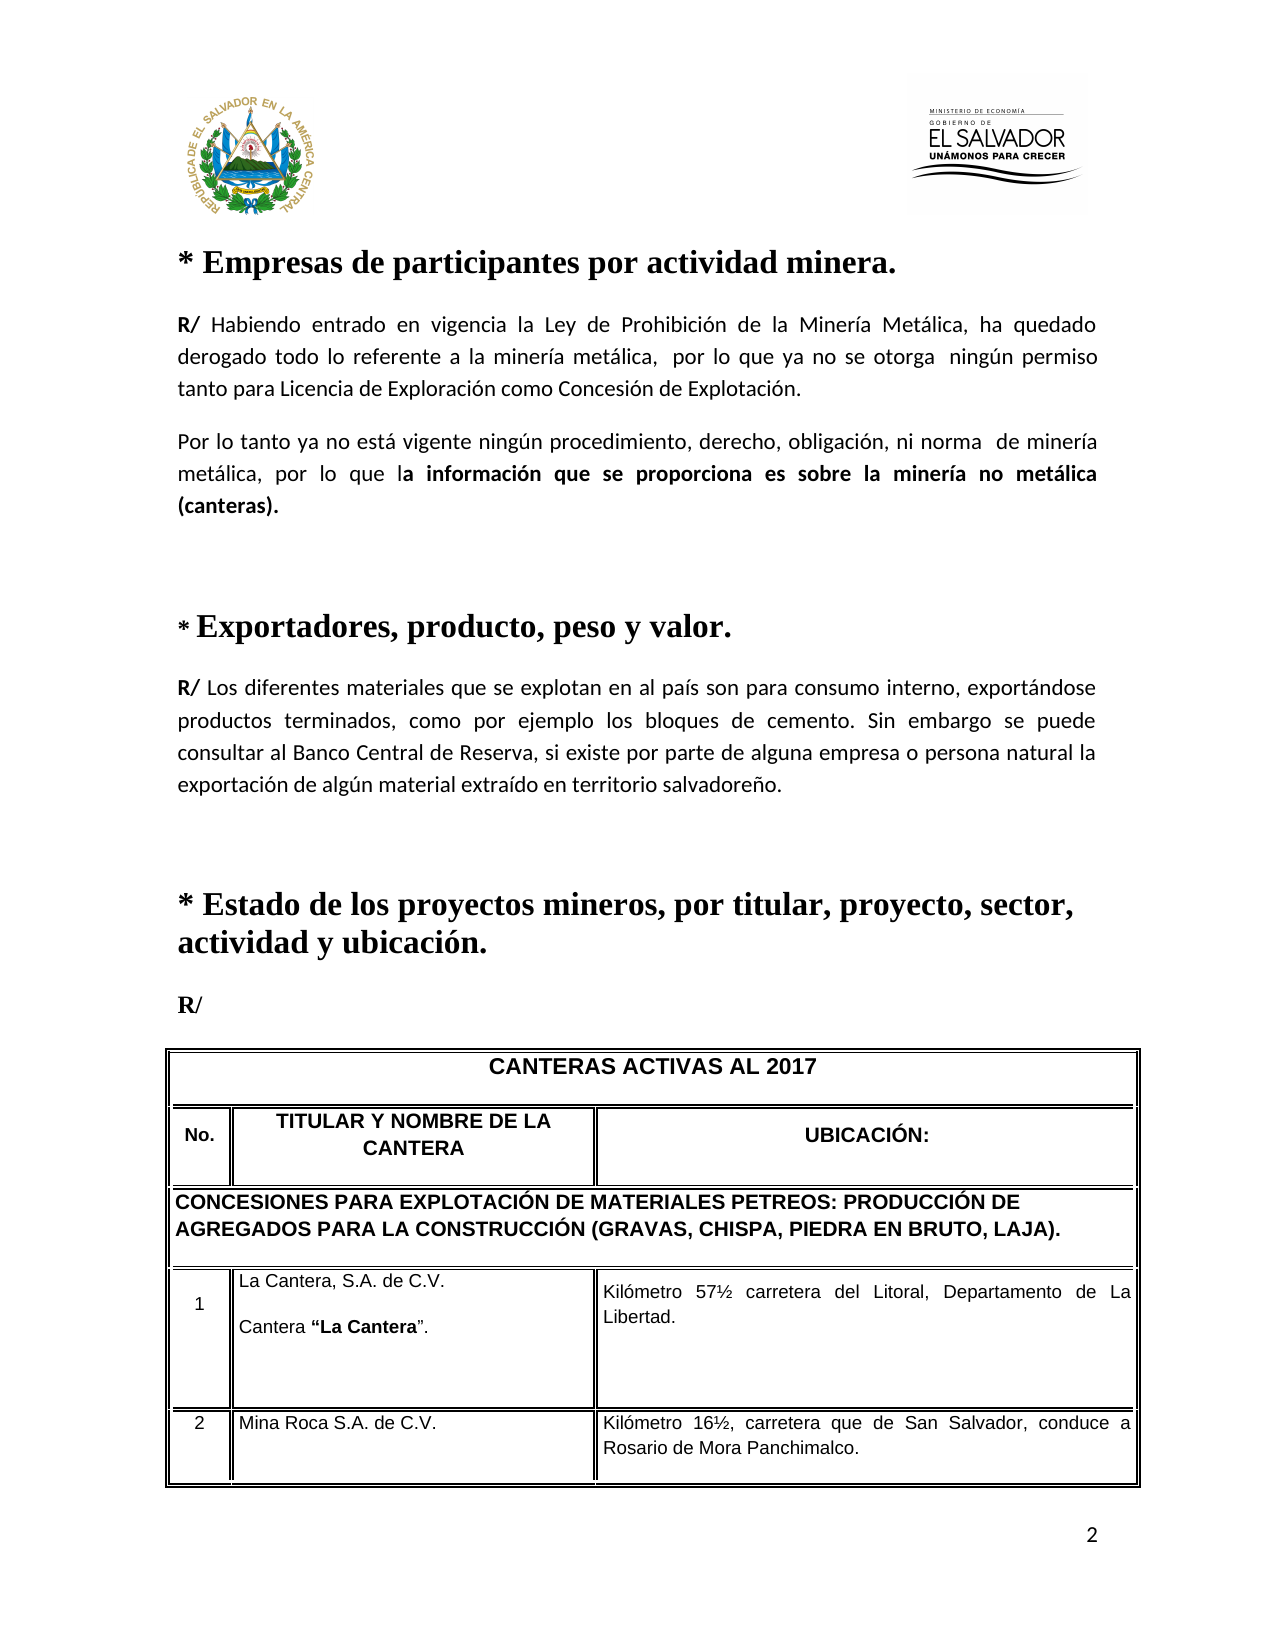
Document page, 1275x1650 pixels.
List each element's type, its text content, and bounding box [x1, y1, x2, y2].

table_cell UBICACIÓN: [596, 1104, 1138, 1185]
picture [906, 73, 1088, 215]
table_cell TITULAR Y NOMBRE DE LA CANTERA [234, 1109, 593, 1185]
text Por lo tanto ya no está vigente ningún procedimiento, derecho, obligación, ni norma de minería metálica, por lo que la información que se proporciona es sobre la minería no metálica (canteras). [177, 427, 1098, 520]
table_cell 1 [168, 1266, 231, 1407]
text R/ Los diferentes materiales que se explotan en al país son para consumo interno, exportándose productos terminados, como por ejemplo los bloques de cemento. Sin embargo se puede consultar al Banco Central de Reserva, si existe por parte de alguna empresa o persona natural la exportación de algún material extraído en territorio salvadoreño. [177, 673, 1098, 798]
text * Estado de los proyectos mineros, por titular, proyecto, sector, actividad y ubicación. [177, 884, 1098, 961]
text * Exportadores, producto, peso y valor. [177, 606, 1098, 644]
table_header CANTERAS ACTIVAS AL 2017 [170, 1053, 1136, 1104]
table_cell No. [168, 1104, 231, 1185]
picture [187, 97, 314, 215]
table_cell Kilómetro 16½, carretera que de San Salvador, conduce a Rosario de Mora Panchimalco. [596, 1407, 1138, 1483]
text R/ [177, 990, 1098, 1019]
table_cell 2 [168, 1407, 231, 1483]
text * Empresas de participantes por actividad minera. [177, 242, 1098, 281]
table_cell CONCESIONES PARA EXPLOTACIÓN DE MATERIALES PETREOS: PRODUCCIÓN DE AGREGADOS PARA LA CONSTRUCCIÓN (GRAVAS, CHISPA, PIEDRA EN BRUTO, LAJA). [168, 1185, 1138, 1266]
table_cell Mina Roca S.A. de C.V. Cantera “Mina Roca”. [231, 1407, 596, 1483]
table_cell La Cantera, S.A. de C.V. Cantera “La Cantera”. [234, 1270, 593, 1407]
table_cell Kilómetro 57½ carretera del Litoral, Departamento de La Libertad. [596, 1266, 1138, 1407]
text R/ Habiendo entrado en vigencia la Ley de Prohibición de la Minería Metálica, ha quedado derogado todo lo referente a la minería metálica, por lo que ya no se otorga ningún permiso tanto para Licencia de Exploración como Concesión de Explotación. [177, 310, 1098, 402]
